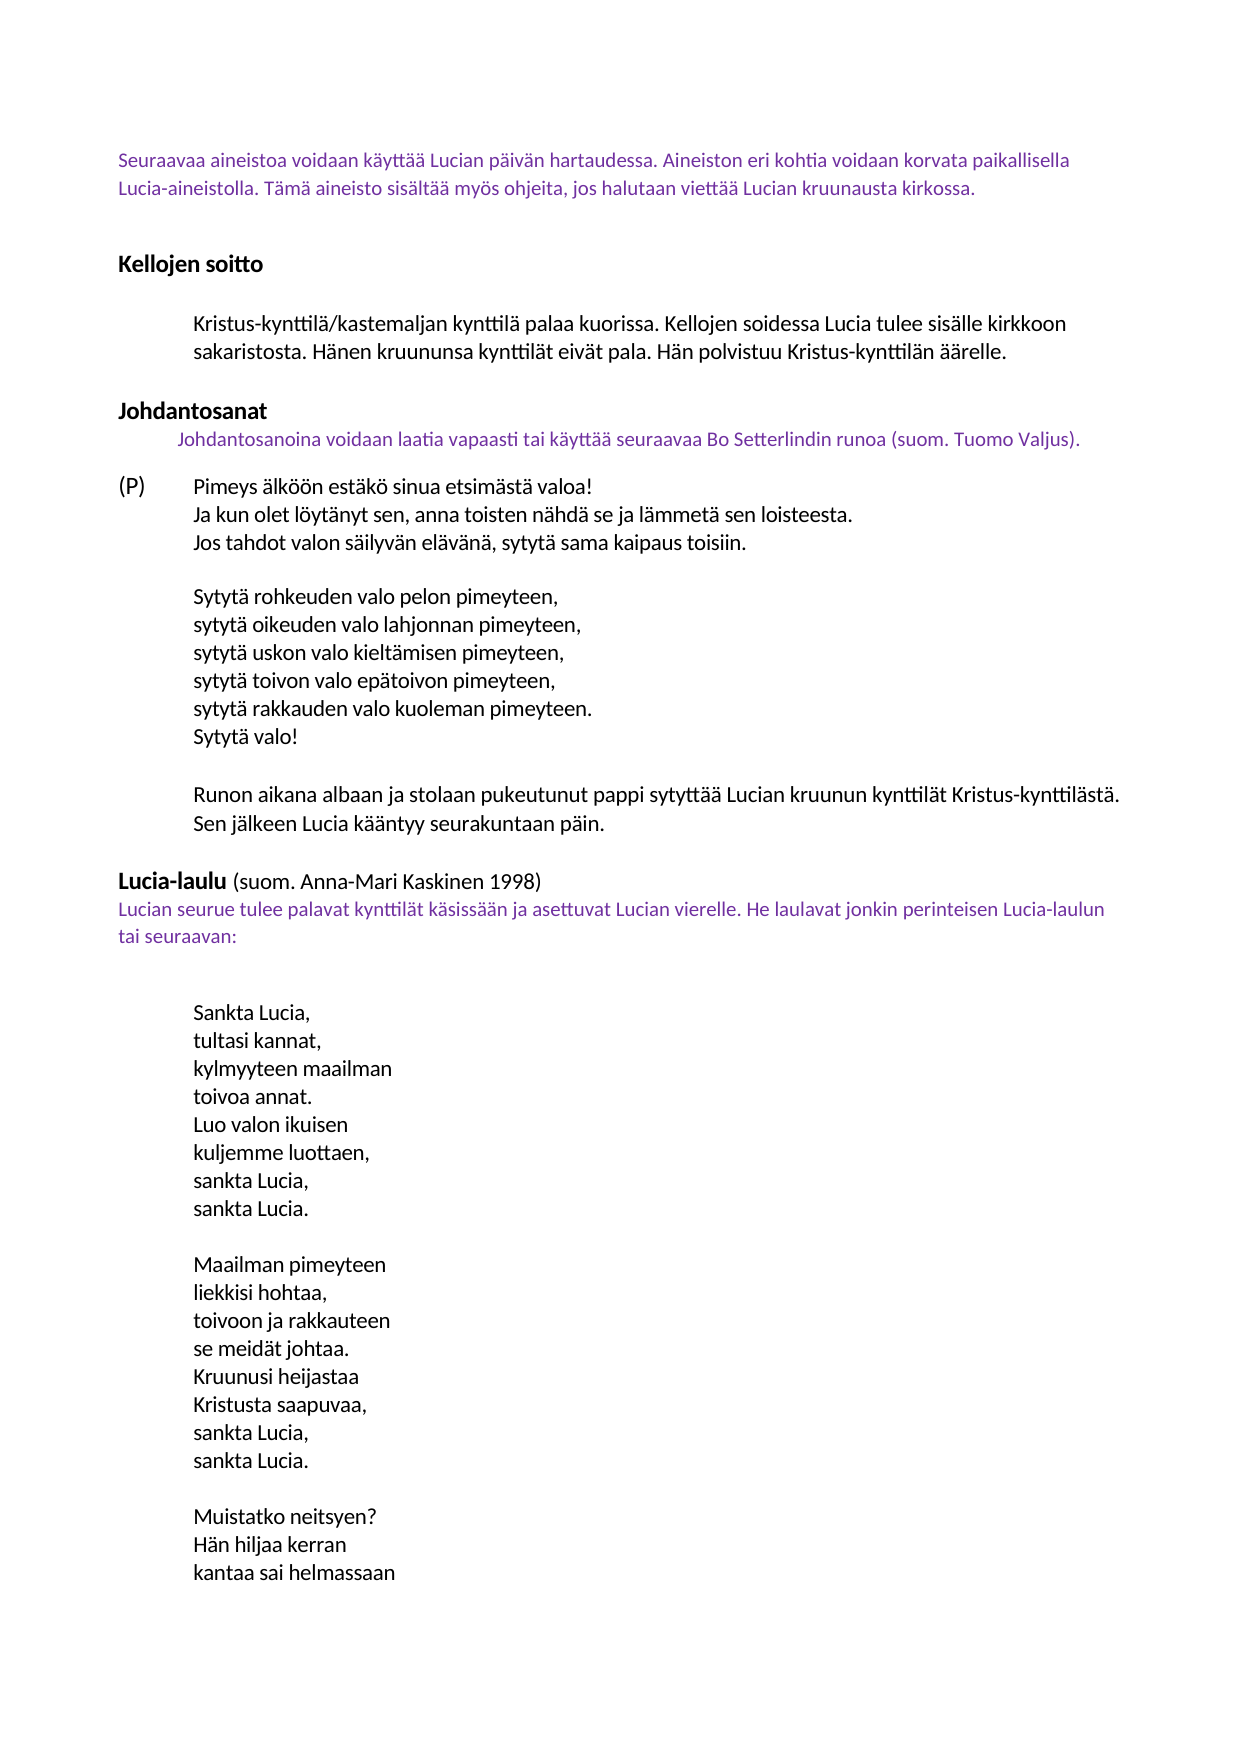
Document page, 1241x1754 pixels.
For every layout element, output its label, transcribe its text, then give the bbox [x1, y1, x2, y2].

text sytytä toivon valo epätoivon pimeyteen, [193, 666, 1122, 694]
text Lucia-laulu (suom. Anna-Mari Kaskinen 1998) [118, 865, 1122, 896]
text Luo valon ikuisen [193, 1110, 1122, 1138]
text Johdantosanoina voidaan laatia vapaasti tai käyttää seuraavaa Bo Setterlindin runoa (suom. Tuomo Valjus). [177, 426, 1122, 451]
text sytytä uskon valo kieltämisen pimeyteen, [193, 638, 1122, 666]
text Hän hiljaa kerran [193, 1530, 1122, 1558]
text sankta Lucia, [193, 1166, 1122, 1194]
text tultasi kannat, [193, 1026, 1122, 1054]
text liekkisi hohtaa, [193, 1278, 1122, 1306]
text Sytytä rohkeuden valo pelon pimeyteen, [193, 582, 1122, 610]
text Kruunusi heijastaa [193, 1362, 1122, 1390]
text Seuraavaa aineistoa voidaan käyttää Lucian päivän hartaudessa. Aineiston eri kohtia voidaan korvata paikallisella Lucia-aineistolla. Tämä aineisto sisältää myös ohjeita, jos halutaan viettää Lucian kruunausta kirkossa. [118, 148, 1122, 200]
text Johdantosanat [118, 395, 1122, 426]
text Kristus-kynttilä/kastemaljan kynttilä palaa kuorissa. Kellojen soidessa Lucia tulee sisälle kirkkoon sakaristosta. Hänen kruununsa kynttilät eivät pala. Hän polvistuu Kristus-kynttilän äärelle. [193, 309, 1122, 365]
text Muistatko neitsyen? [118, 1502, 1122, 1530]
text sankta Lucia. [193, 1446, 1122, 1474]
text (P) Pimeys älköön estäkö sinua etsimästä valoa! [118, 470, 1122, 501]
text Kristusta saapuvaa, [193, 1390, 1122, 1418]
text toivoon ja rakkauteen [193, 1306, 1122, 1334]
text Maailman pimeyteen [193, 1250, 1122, 1278]
text se meidät johtaa. [193, 1334, 1122, 1362]
text kylmyyteen maailman [193, 1054, 1122, 1082]
text sytytä oikeuden valo lahjonnan pimeyteen, [193, 610, 1122, 638]
text Sankta Lucia, [118, 998, 1122, 1026]
text Runon aikana albaan ja stolaan pukeutunut pappi sytyttää Lucian kruunun kynttilät Kristus-kynttilästä. Sen jälkeen Lucia kääntyy seurakuntaan päin. [193, 781, 1122, 837]
text Kellojen soitto [118, 248, 1122, 278]
text sankta Lucia, [193, 1418, 1122, 1446]
text Ja kun olet löytänyt sen, anna toisten nähdä se ja lämmetä sen loisteesta. [193, 501, 1122, 528]
text sytytä rakkauden valo kuoleman pimeyteen. [193, 694, 1122, 722]
text Jos tahdot valon säilyvän elävänä, sytytä sama kaipaus toisiin. [193, 528, 1122, 557]
text toivoa annat. [193, 1082, 1122, 1110]
text Lucian seurue tulee palavat kynttilät käsissään ja asettuvat Lucian vierelle. He laulavat jonkin perinteisen Lucia-laulun tai seuraavan: [118, 896, 1122, 949]
text Sytytä valo! [193, 722, 1122, 750]
text sankta Lucia. [193, 1194, 1122, 1222]
text kantaa sai helmassaan [193, 1558, 1122, 1586]
text kuljemme luottaen, [193, 1138, 1122, 1166]
